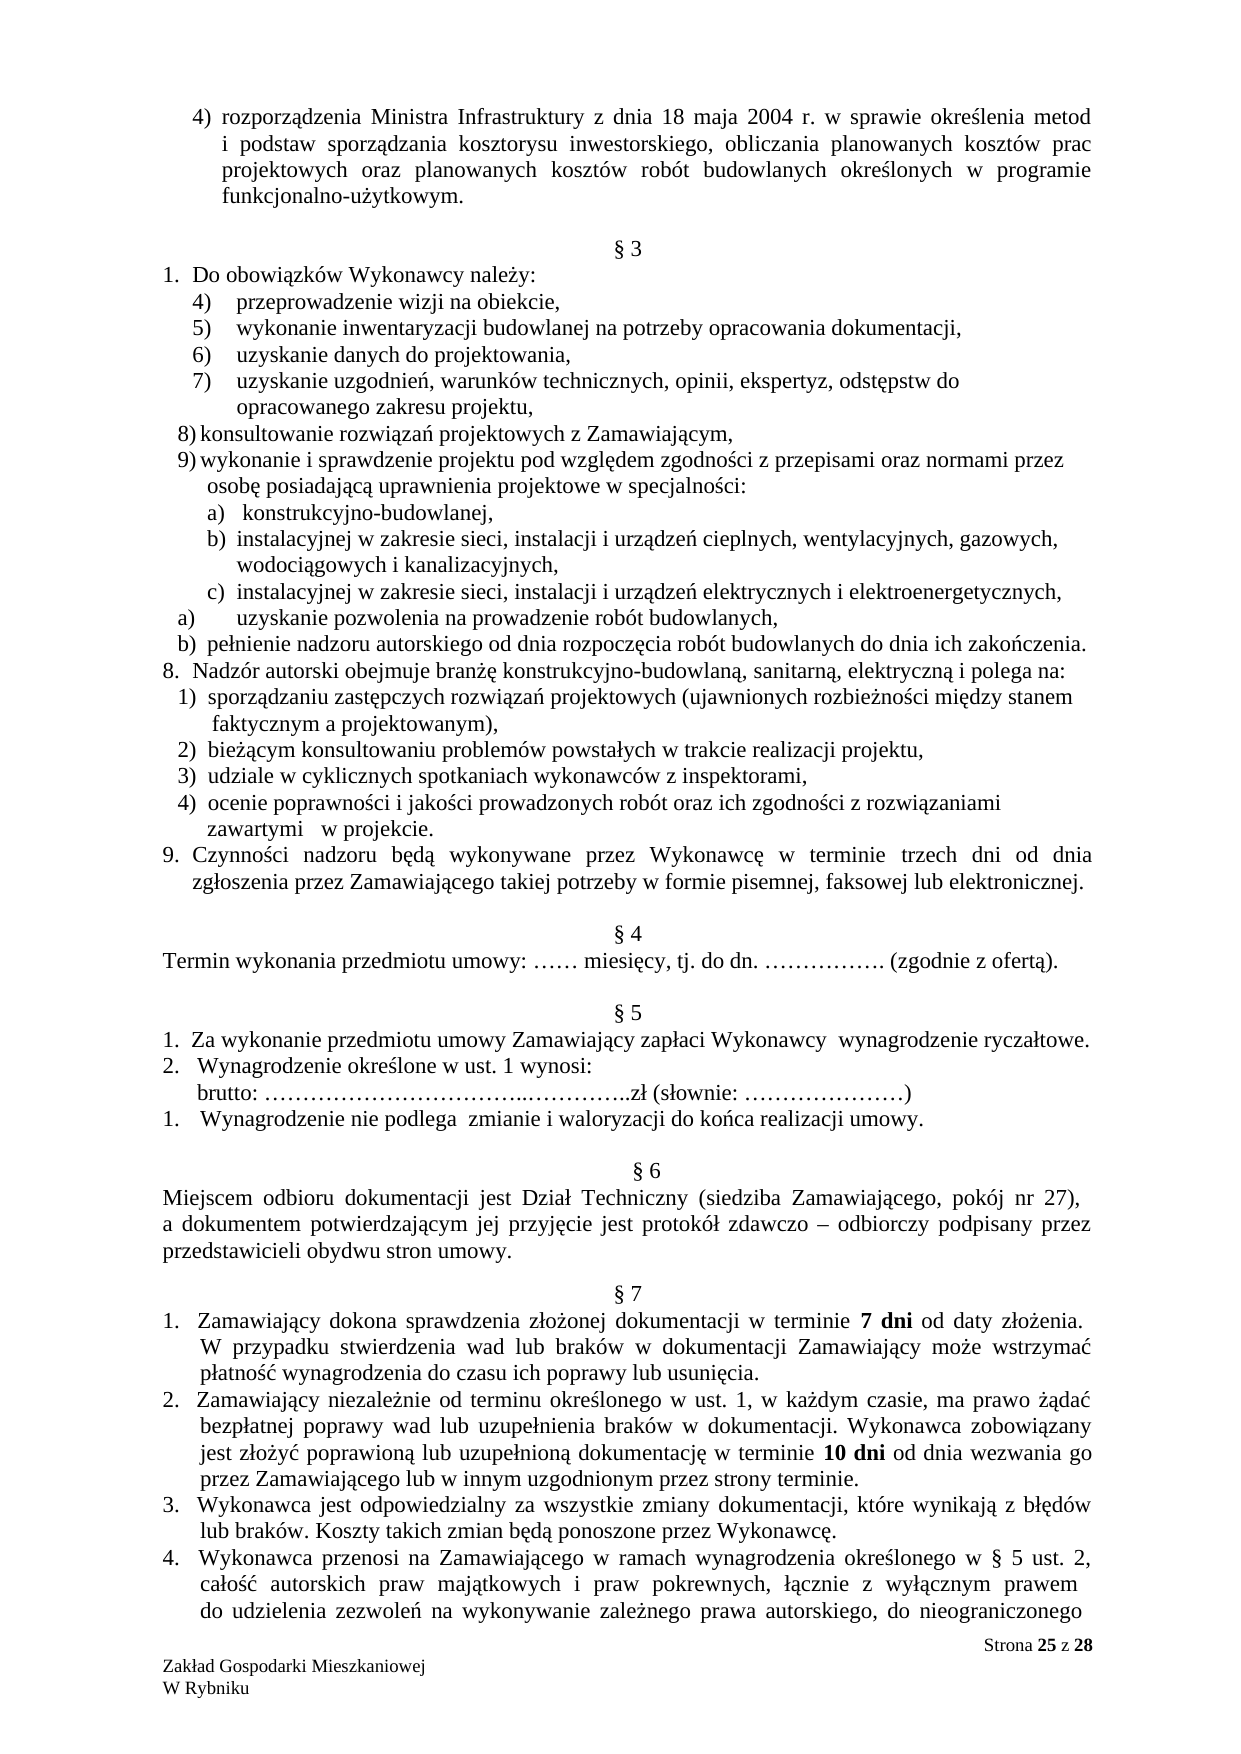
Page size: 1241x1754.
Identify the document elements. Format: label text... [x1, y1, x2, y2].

list uzyskanie pozwolenia na prowadzenie robót budowlanych, [177, 604, 1092, 631]
text 2) bieżącym konsultowaniu problemów powstałych w trakcie realizacji projektu, [177, 736, 1092, 762]
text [162, 1544, 1092, 1623]
list Nadzór autorski obejmuje branżę konstrukcyjno-budowlaną, sanitarną, elektryczną i polega na: [162, 657, 1092, 683]
text 1. Za wykonanie przedmiotu umowy Zamawiający zapłaci Wykonawcy wynagrodzenie ryczałtowe. [162, 1026, 1092, 1052]
text § 7 [162, 1276, 1092, 1307]
list wykonanie i sprawdzenie projektu pod względem zgodności z przepisami oraz normami przez osobę posiadającą uprawnienia projektowe w specjalności: [177, 446, 1092, 499]
text 2. Wynagrodzenie określone w ust. 1 wynosi: [162, 1052, 1092, 1078]
text § 4 [162, 920, 1092, 947]
list instalacyjnej w zakresie sieci, instalacji i urządzeń elektrycznych i elektroenergetycznych, [207, 578, 1092, 604]
list konsultowanie rozwiązań projektowych z Zamawiającym, [177, 420, 1092, 446]
list rozporządzenia Ministra Infrastruktury z dnia 18 maja 2004 r. w sprawie określenia metod i podstaw sporządzania kosztorysu inwestorskiego, obliczania planowanych kosztów prac projektowych oraz planowanych kosztów robót budowlanych określonych w programie funkcjonalno-użytkowym. [192, 103, 1092, 209]
text 3) udziale w cyklicznych spotkaniach wykonawców z inspektorami, [177, 762, 1092, 789]
text 4) ocenie poprawności i jakości prowadzonych robót oraz ich zgodności z rozwiązaniami zawartymi w projekcie. [177, 789, 1092, 841]
list Czynności nadzoru będą wykonywane przez Wykonawcę w terminie trzech dni od dnia zgłoszenia przez Zamawiającego takiej potrzeby w formie pisemnej, faksowej lub elektronicznej. [162, 841, 1092, 894]
text 2. Zamawiający niezależnie od terminu określonego w ust. 1, w każdym czasie, ma prawo żądać bezpłatnej poprawy wad lub uzupełnienia braków w dokumentacji. Wykonawca zobowiązany jest złożyć poprawioną lub uzupełnioną dokumentację w terminie 10 dni od dnia wezwania go przez Zamawiającego lub w innym uzgodnionym przez strony terminie. [162, 1386, 1092, 1491]
list przeprowadzenie wizji na obiekcie, [192, 288, 1092, 314]
list wykonanie inwentaryzacji budowlanej na potrzeby opracowania dokumentacji, [192, 314, 1092, 341]
list Wynagrodzenie nie podlega zmianie i waloryzacji do końca realizacji umowy. [162, 1105, 1092, 1131]
text 1) sporządzaniu zastępczych rozwiązań projektowych (ujawnionych rozbieżności między stanem [177, 683, 1092, 709]
text § 3 [162, 235, 1092, 262]
text brutto: ……………………………..…………..zł (słownie: …………………) [162, 1078, 1092, 1105]
text Miejscem odbioru dokumentacji jest Dział Techniczny (siedziba Zamawiającego, pokój nr 27), a dokumentem potwierdzającym jej przyjęcie jest protokół zdawczo – odbiorczy podpisany przez przedstawicieli obydwu stron umowy. [162, 1184, 1092, 1263]
list Do obowiązków Wykonawcy należy: [162, 262, 1092, 288]
list pełnienie nadzoru autorskiego od dnia rozpoczęcia robót budowlanych do dnia ich zakończenia. [177, 631, 1092, 657]
text 1. Zamawiający dokona sprawdzenia złożonej dokumentacji w terminie 7 dni od daty złożenia. W przypadku stwierdzenia wad lub braków w dokumentacji Zamawiający może wstrzymać płatność wynagrodzenia do czasu ich poprawy lub usunięcia. [162, 1307, 1092, 1386]
text § 6 [200, 1158, 1092, 1184]
list uzyskanie uzgodnień, warunków technicznych, opinii, ekspertyz, odstępstw do opracowanego zakresu projektu, [192, 367, 1092, 420]
text Termin wykonania przedmiotu umowy: …… miesięcy, tj. do dn. ……………. (zgodnie z ofertą). [162, 947, 1092, 973]
text § 5 [162, 999, 1092, 1026]
list instalacyjnej w zakresie sieci, instalacji i urządzeń cieplnych, wentylacyjnych, gazowych, wodociągowych i kanalizacyjnych, [207, 525, 1092, 578]
text 3. Wykonawca jest odpowiedzialny za wszystkie zmiany dokumentacji, które wynikają z błędów lub braków. Koszty takich zmian będą ponoszone przez Wykonawcę. [162, 1491, 1092, 1544]
list konstrukcyjno-budowlanej, [207, 499, 1092, 525]
list uzyskanie danych do projektowania, [192, 341, 1092, 367]
text faktycznym a projektowanym), [177, 709, 1092, 736]
